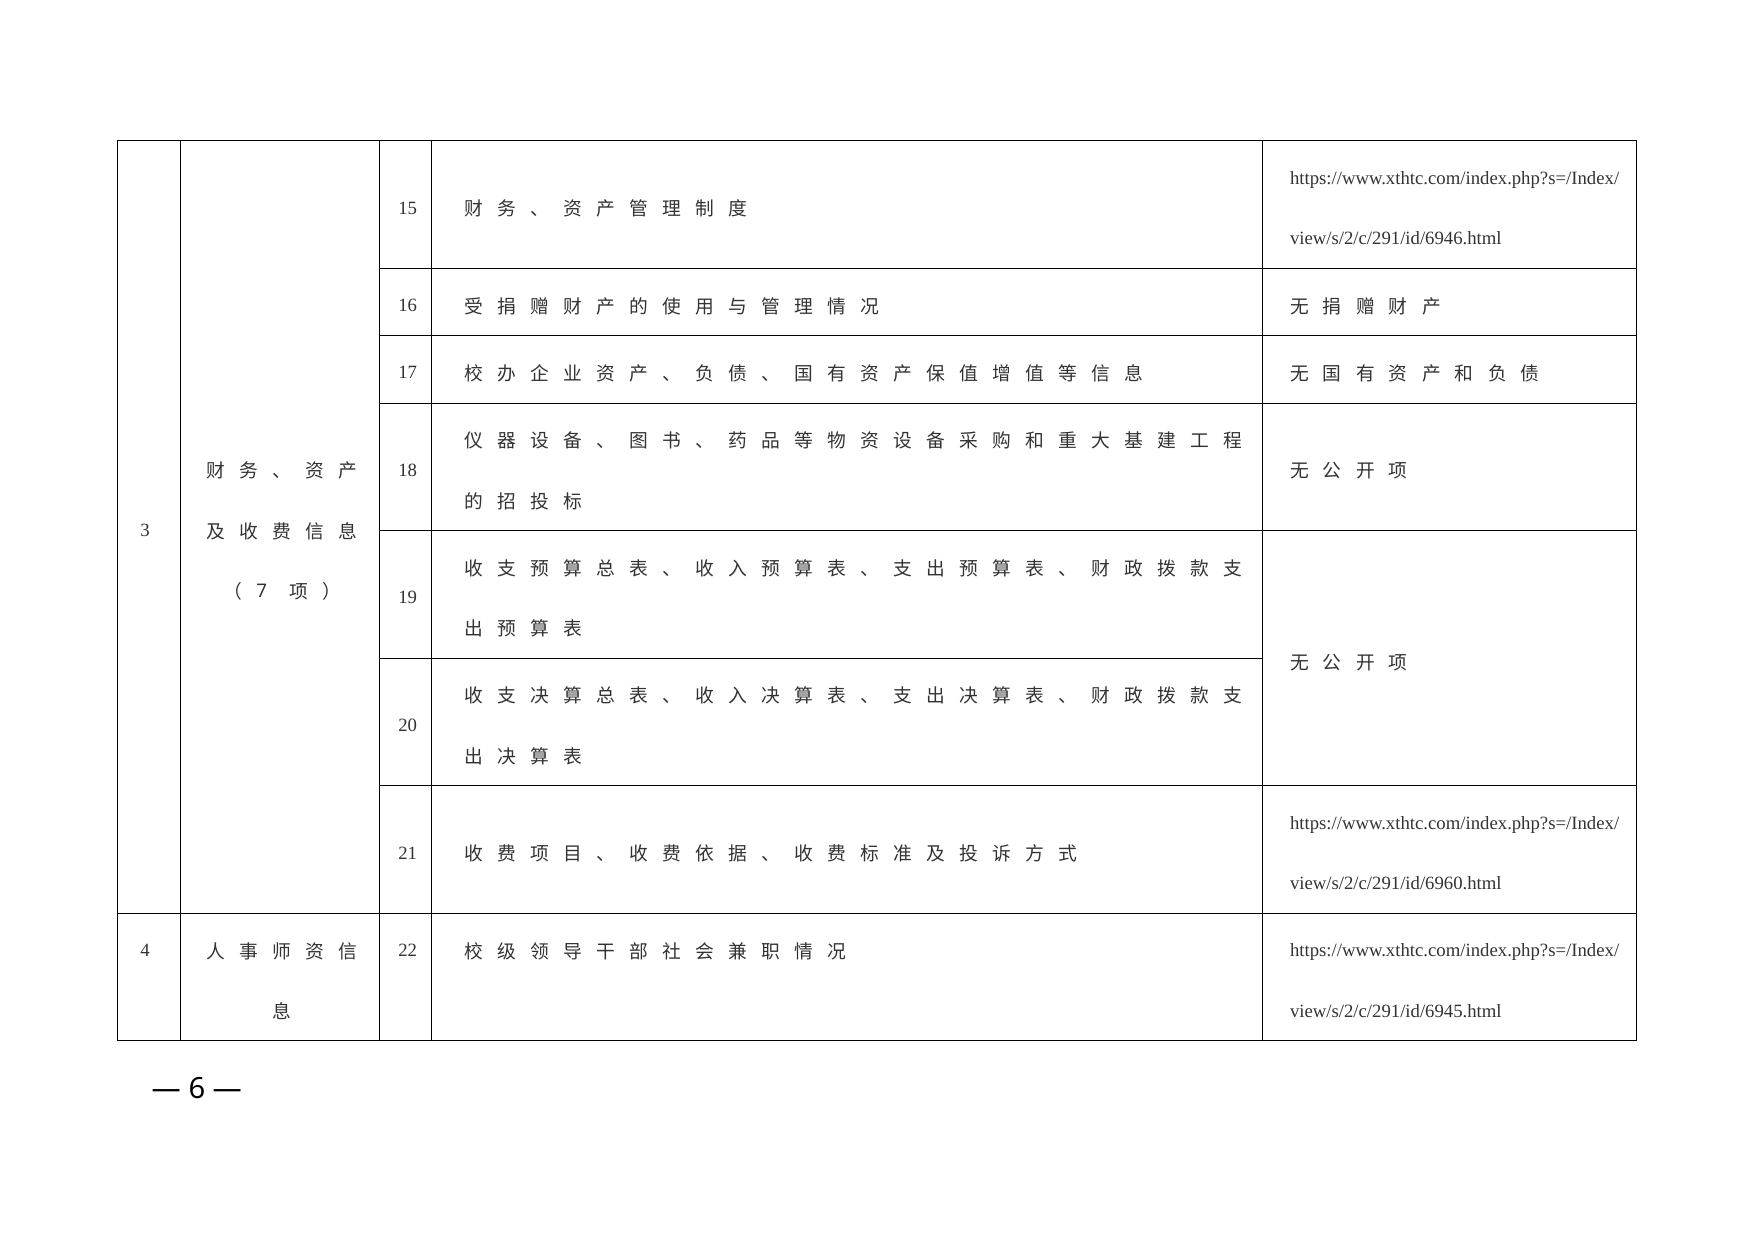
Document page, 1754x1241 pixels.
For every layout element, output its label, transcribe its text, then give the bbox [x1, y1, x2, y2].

table_cell 18 [380, 404, 431, 530]
table_cell 17 [380, 336, 431, 402]
table_cell 16 [380, 269, 431, 335]
table_cell 无捐赠财产 [1263, 269, 1636, 335]
table_cell https://www.xthtc.com/index.php?s=/Index/view/s/2/c/291/id/6960.html [1263, 786, 1636, 913]
table_cell 校办企业资产、负债、国有资产保值增值等信息 [432, 336, 1262, 402]
table_cell 4 [118, 914, 180, 1040]
table_cell 15 [380, 141, 431, 268]
table_cell 受捐赠财产的使用与管理情况 [432, 269, 1262, 335]
table_cell 无公开项 [1263, 531, 1636, 785]
table_cell 无公开项 [1263, 404, 1636, 530]
table_cell 收支决算总表、收入决算表、支出决算表、财政拨款支出决算表 [432, 659, 1262, 785]
table_cell 收费项目、收费依据、收费标准及投诉方式 [432, 786, 1262, 913]
table_cell 财务、资产及收费信息 （7项） [181, 141, 379, 913]
table_cell 3 [118, 141, 180, 913]
table_cell 收支预算总表、收入预算表、支出预算表、财政拨款支出预算表 [432, 531, 1262, 658]
table_cell 20 [380, 659, 431, 785]
table_cell https://www.xthtc.com/index.php?s=/Index/view/s/2/c/291/id/6945.html [1263, 914, 1636, 1040]
table_cell 19 [380, 531, 431, 658]
table_cell 仪器设备、图书、药品等物资设备采购和重大基建工程的招投标 [432, 404, 1262, 530]
table_cell https://www.xthtc.com/index.php?s=/Index/view/s/2/c/291/id/6946.html [1263, 141, 1636, 268]
table_cell 无国有资产和负债 [1263, 336, 1636, 402]
table_cell 22 [380, 914, 431, 1040]
table_cell 人事师资信息 （5项） [181, 914, 379, 1040]
table_cell 财务、资产管理制度 [432, 141, 1262, 268]
table_cell 21 [380, 786, 431, 913]
table_cell 校级领导干部社会兼职情况 [432, 914, 1262, 1040]
